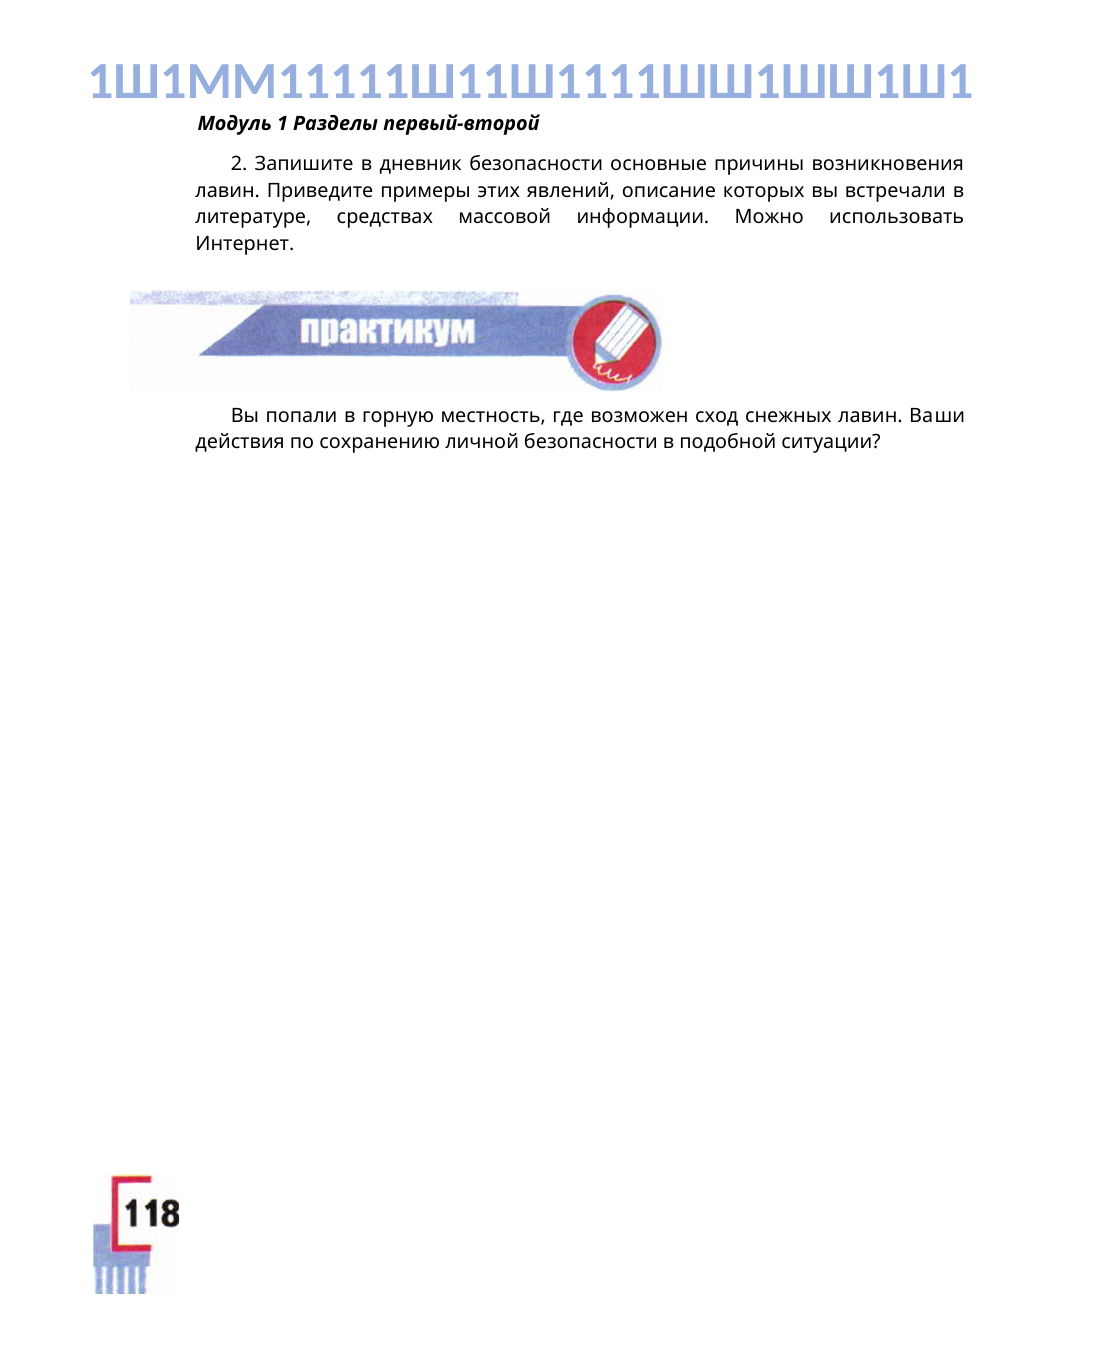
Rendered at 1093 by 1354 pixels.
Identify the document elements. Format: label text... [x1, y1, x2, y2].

picture [129, 290, 663, 392]
text 1Ш1ММ11111Ш11Ш1111ШШ1ШШ1Ш1 [87, 47, 1002, 111]
text 2. Запишите в дневник безопасности основные причины возникновения лавин. Приведите примеры этих явлений, описание которых вы встречали в литературе, средствах массовой информации. Можно использовать Интернет. [195, 149, 965, 255]
text Вы попали в горную местность, где возможен сход снежных лавин. Ваши действия по сохранению личной безопасности в подобной ситуации? [195, 401, 965, 454]
text Модуль 1 Разделы первый-второй [197, 111, 1002, 135]
picture [93, 1174, 180, 1294]
